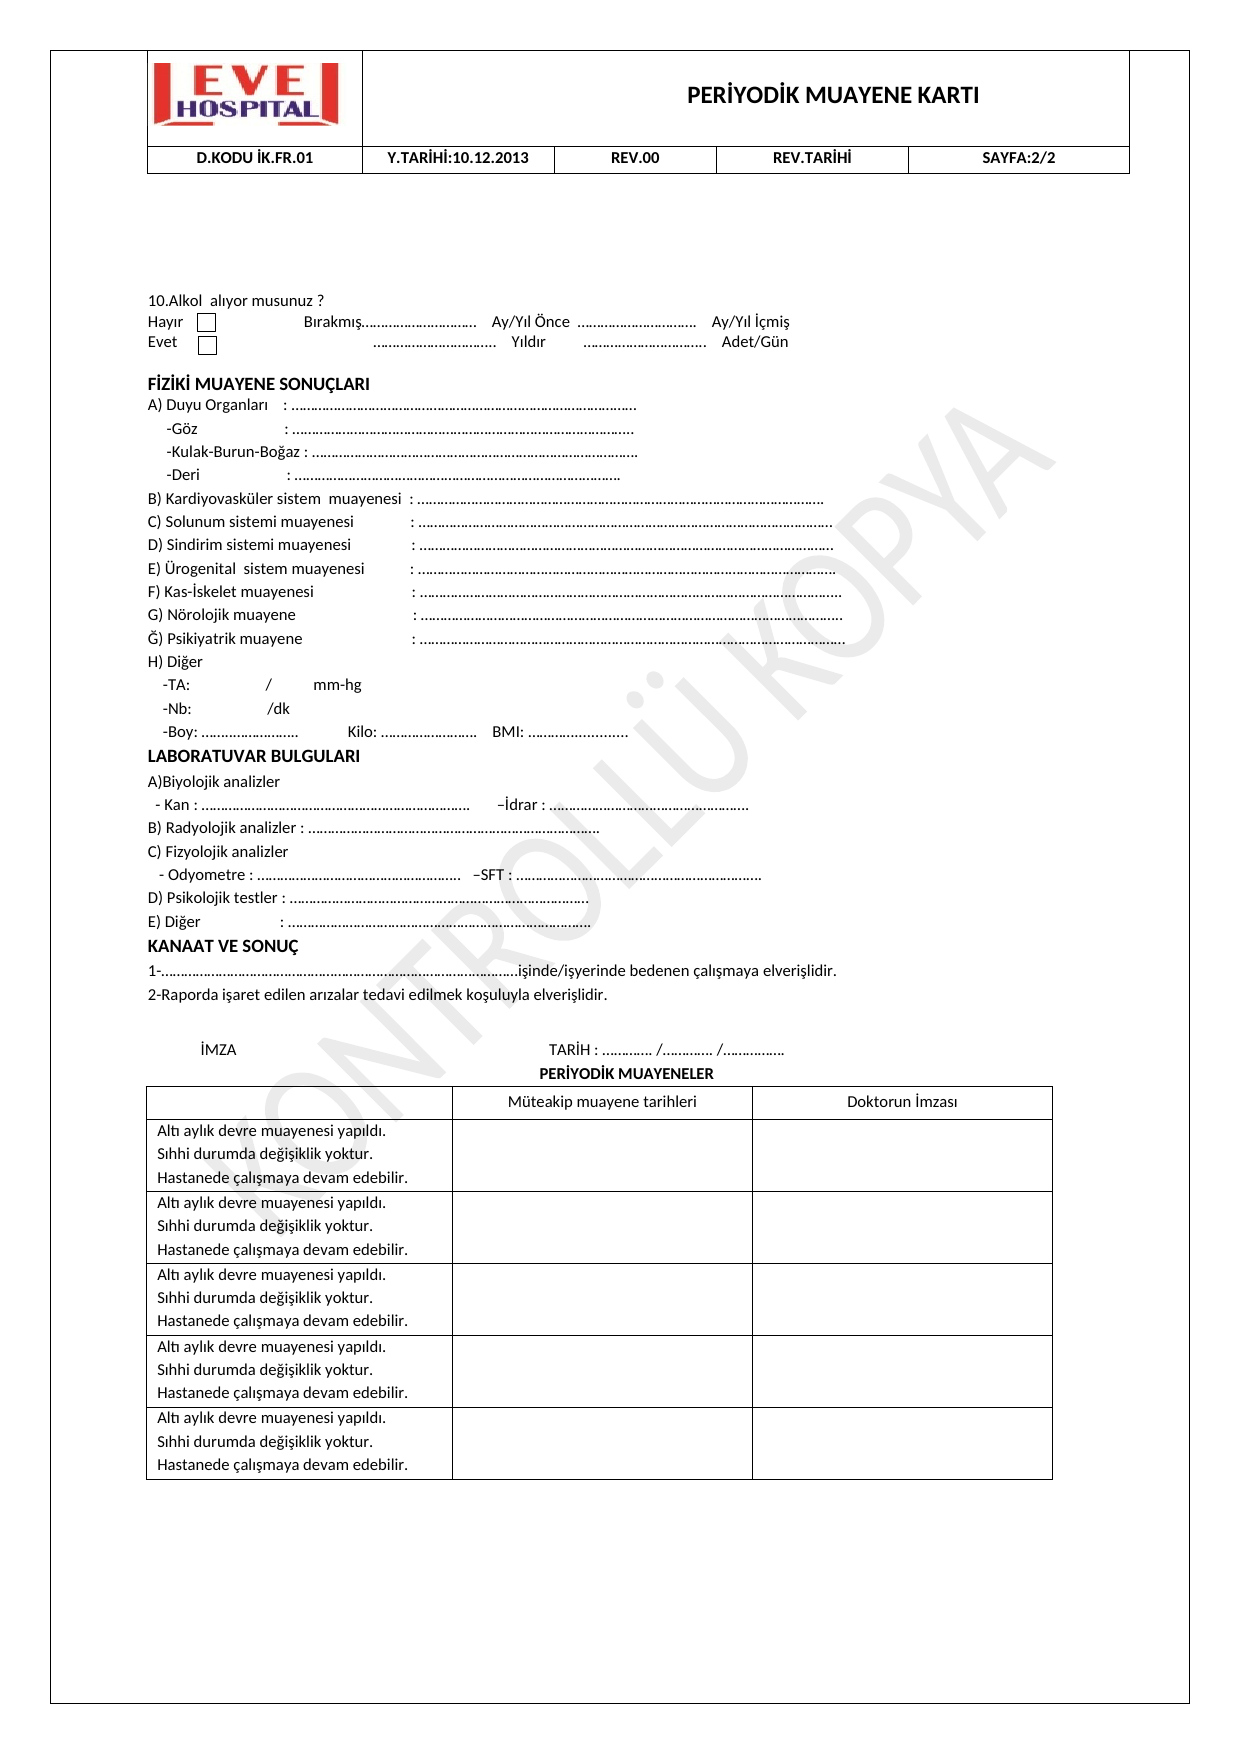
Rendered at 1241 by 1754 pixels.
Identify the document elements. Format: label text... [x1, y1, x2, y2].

table_header PERİYODİK MUAYENE KARTI [363, 51, 1129, 146]
text C) Fizyolojik analizler [148, 841, 1093, 861]
table_cell [453, 1336, 752, 1407]
text - Kan : ……………………………………………………………. –İdrar : ……………………………………………. [148, 794, 1093, 815]
table_cell Y.TARİHİ:10.12.2013 [363, 147, 554, 172]
text B) Kardiyovasküler sistem muayenesi : ……………………………………………………………………………………………. [148, 488, 1093, 508]
table_cell [753, 1192, 1052, 1263]
text -Kulak-Burun-Boğaz : …………………………………………………………………………. [148, 441, 1093, 462]
table_header Müteakip muayene tarihleri [453, 1087, 752, 1119]
text B) Radyolojik analizler : …………………………………………………………………. [148, 818, 1093, 838]
table_cell Altı aylık devre muayenesi yapıldı. Sıhhi durumda değişiklik yoktur. Hastanede çalışmaya devam edebilir. [147, 1408, 452, 1478]
text 10.Alkol alıyor musunuz ? [148, 291, 1093, 311]
table_cell [453, 1192, 752, 1263]
text F) Kas-İskelet muayenesi : ……………………………………………………………………………………………….. [148, 581, 1093, 602]
table_cell Altı aylık devre muayenesi yapıldı. Sıhhi durumda değişiklik yoktur. Hastanede çalışmaya devam edebilir. [147, 1120, 452, 1191]
text İMZA TARİH : …………. /…………. /……………. [148, 1039, 1093, 1060]
text PERİYODİK MUAYENELER [148, 1063, 1093, 1083]
table_cell [753, 1264, 1052, 1335]
text Evet ………………………….. Yıldır ………………………….. Adet/Gün [148, 331, 1093, 351]
text KANAAT VE SONUÇ [148, 934, 1093, 957]
table_cell [753, 1408, 1052, 1478]
table_cell Altı aylık devre muayenesi yapıldı. Sıhhi durumda değişiklik yoktur. Hastanede çalışmaya devam edebilir. [147, 1264, 452, 1335]
table_cell [753, 1120, 1052, 1191]
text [148, 311, 1093, 331]
text H) Diğer [148, 651, 1093, 672]
text -TA: / mm-hg [148, 675, 1093, 695]
text - Odyometre : …………………………………………….. –SFT : ………………………………………………………. [148, 864, 1093, 885]
text A) Duyu Organları : ……………………………………………………………………………… [148, 395, 1093, 415]
text E) Diğer : ……………………………………………………………………. [148, 911, 1093, 931]
table_cell Altı aylık devre muayenesi yapıldı. Sıhhi durumda değişiklik yoktur. Hastanede çalışmaya devam edebilir. [147, 1192, 452, 1263]
table_cell SAYFA:2/2 [909, 147, 1129, 172]
table_cell [453, 1408, 752, 1478]
table_cell D.KODU İK.FR.01 [148, 147, 362, 172]
text Ğ) Psikiyatrik muayene : ………………………………………………………………………………………………… [148, 628, 1093, 648]
text E) Ürogenital sistem muayenesi : ………………………………………………………………………………………………. [148, 558, 1093, 578]
text D) Psikolojik testler : …………………………………………………………………… [148, 888, 1093, 908]
text -Göz : …………………………………………………………………………….. [148, 418, 1093, 438]
text -Deri : …………………………………………………………………………. [148, 465, 1093, 485]
table_header [147, 1087, 452, 1119]
text 1-…………………………………………………………………………………işinde/işyerinde bedenen çalışmaya elverişlidir. [148, 961, 1093, 981]
text FİZİKİ MUAYENE SONUÇLARI [148, 372, 1093, 395]
table_cell Altı aylık devre muayenesi yapıldı. Sıhhi durumda değişiklik yoktur. Hastanede çalışmaya devam edebilir. [147, 1336, 452, 1407]
picture [147, 63, 347, 126]
text A)Biyolojik analizler [148, 771, 1093, 791]
text 2-Raporda işaret edilen arızalar tedavi edilmek koşuluyla elverişlidir. [148, 984, 1093, 1004]
text -Boy: ……..…………….. Kilo: ……………………. BMI: …………............. [148, 721, 1093, 742]
table_cell [753, 1336, 1052, 1407]
text G) Nörolojik muayene : ……………………………………………………………………………………………….. [148, 605, 1093, 625]
text D) Sindirim sistemi muayenesi : ……………………………………………………………………………………………… [148, 535, 1093, 555]
table_header [148, 51, 362, 146]
text C) Solunum sistemi muayenesi : ……………………………………………………………………………………………… [148, 511, 1093, 532]
table_header Doktorun İmzası [753, 1087, 1052, 1119]
table_cell REV.00 [555, 147, 716, 172]
text LABORATUVAR BULGULARI [148, 745, 1093, 768]
table_cell [453, 1120, 752, 1191]
text -Nb: /dk [148, 698, 1093, 718]
table_cell REV.TARİHİ [717, 147, 908, 172]
table_cell [453, 1264, 752, 1335]
